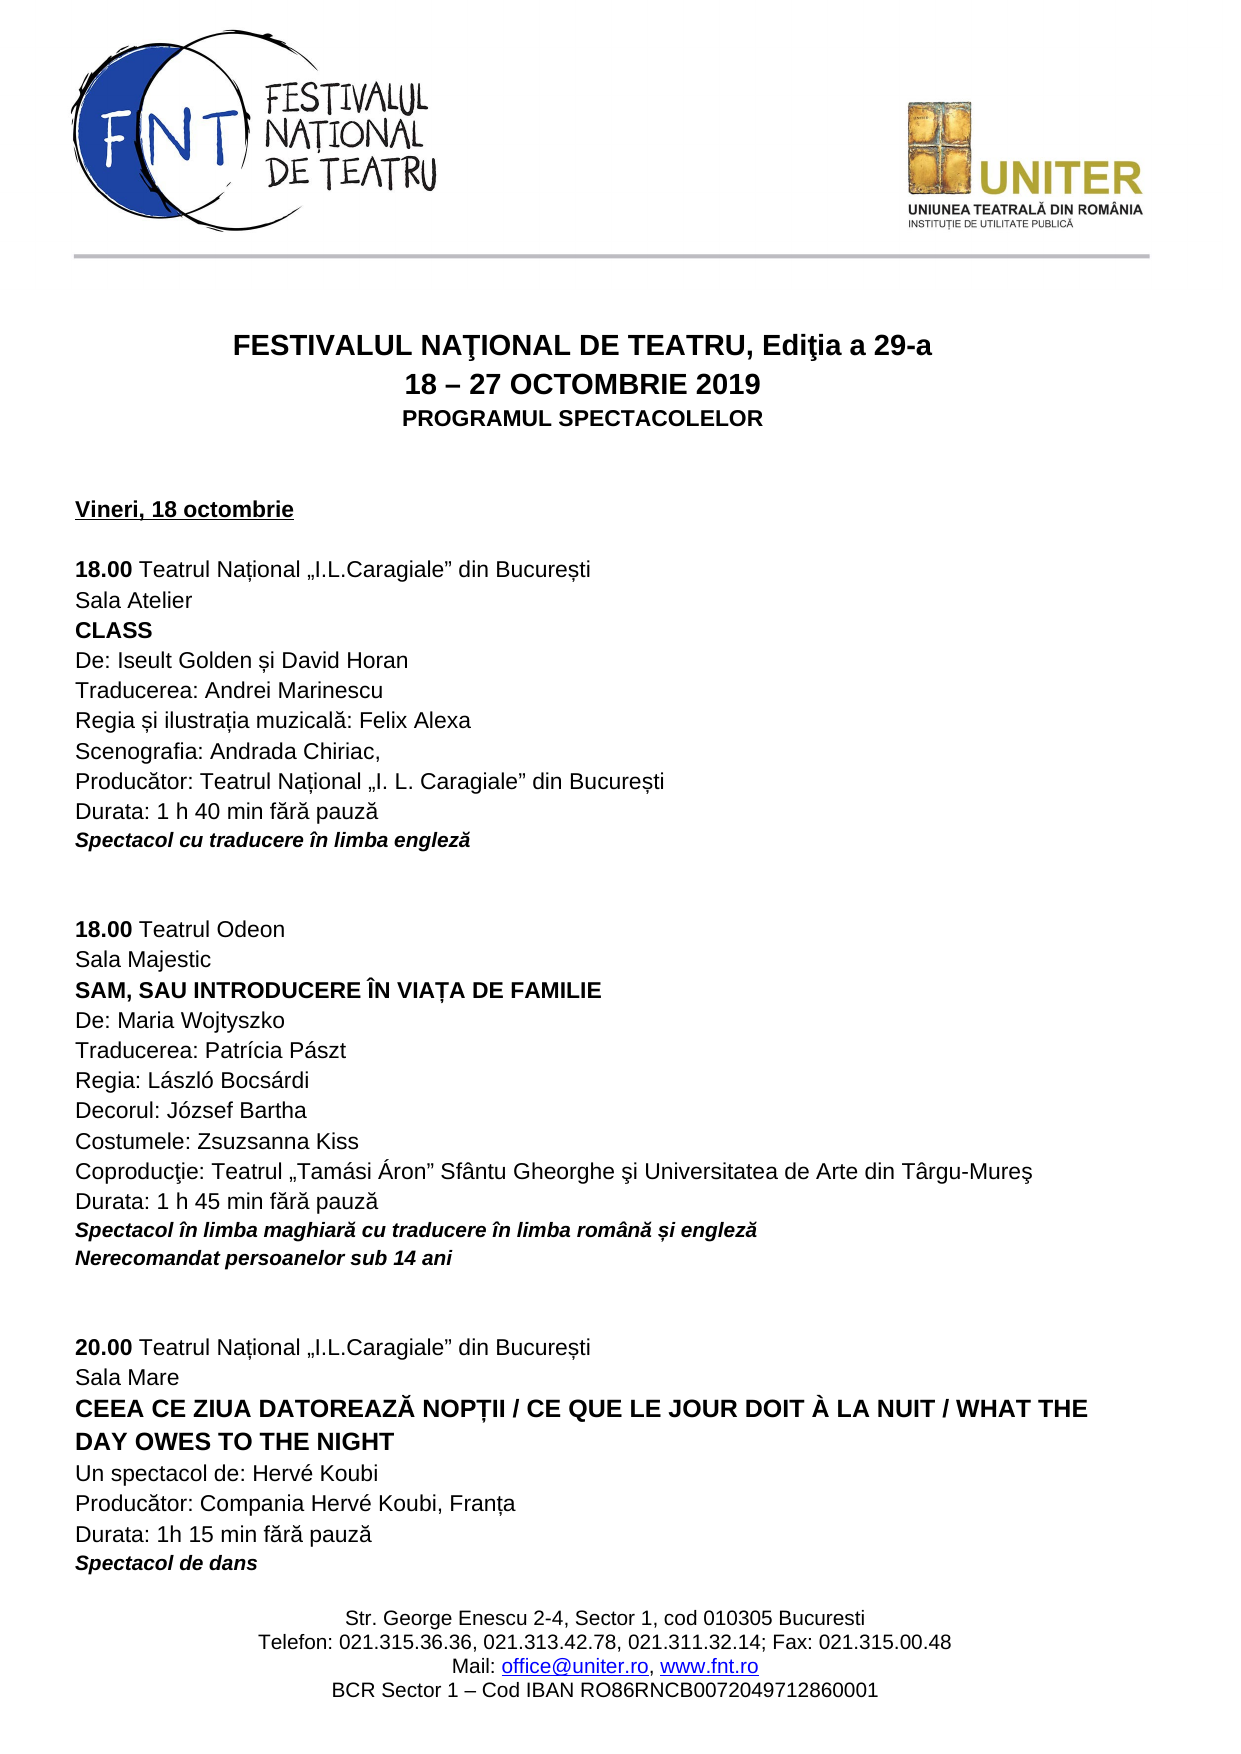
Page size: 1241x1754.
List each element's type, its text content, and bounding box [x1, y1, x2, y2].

text Un spectacol de: Hervé Koubi [75, 1460, 1090, 1487]
picture [0, 0, 1223, 290]
text Producător: Compania Hervé Koubi, Franța [75, 1490, 1090, 1517]
text CLASS [75, 617, 1090, 643]
text Sala Majestic [75, 946, 1090, 973]
text Sala Mare [75, 1364, 1090, 1390]
text Durata: 1h 15 min fără pauză [75, 1521, 1090, 1547]
text Durata: 1 h 40 min fără pauză [75, 798, 1090, 824]
text Spectacol de dans [75, 1551, 1090, 1575]
text De: Iseult Golden și David Horan [75, 647, 1090, 673]
text SAM, SAU INTRODUCERE ÎN VIAȚA DE FAMILIE [75, 977, 1090, 1003]
text 20.00 Teatrul Național „I.L.Caragiale” din București [75, 1334, 1090, 1360]
text Sala Atelier [75, 587, 1090, 613]
text 18 – 27 OCTOMBRIE 2019 [75, 367, 1090, 400]
text 18.00 Teatrul Odeon [75, 916, 1090, 943]
text Coproducţie: Teatrul „Tamási Áron” Sfântu Gheorghe şi Universitatea de Arte din Târgu-Mureş [75, 1158, 1090, 1184]
text Traducerea: Patrícia Pászt [75, 1037, 1090, 1063]
text Nerecomandat persoanelor sub 14 ani [75, 1246, 1090, 1270]
text Decorul: József Bartha [75, 1097, 1090, 1124]
text Regia: László Bocsárdi [75, 1067, 1090, 1094]
text Spectacol cu traducere în limba engleză [75, 828, 1090, 852]
text 18.00 Teatrul Național „I.L.Caragiale” din București [75, 556, 1090, 583]
text De: Maria Wojtyszko [75, 1007, 1090, 1033]
text CEEA CE ZIUA DATOREAZĂ NOPȚII / CE QUE LE JOUR DOIT À LA NUIT / WHAT THE DAY OWES TO THE NIGHT [75, 1394, 1090, 1456]
text Producător: Teatrul Național „I. L. Caragiale” din București [75, 768, 1090, 794]
text FESTIVALUL NAŢIONAL DE TEATRU, Ediţia a 29-a [75, 328, 1090, 362]
text Costumele: Zsuzsanna Kiss [75, 1128, 1090, 1154]
text Spectacol în limba maghiară cu traducere în limba română și engleză [75, 1218, 1090, 1242]
text Vineri, 18 octombrie [75, 496, 1090, 522]
text Durata: 1 h 45 min fără pauză [75, 1188, 1090, 1214]
text Regia și ilustrația muzicală: Felix Alexa [75, 707, 1090, 734]
text Traducerea: Andrei Marinescu [75, 677, 1090, 704]
text PROGRAMUL SPECTACOLELOR [75, 405, 1090, 432]
text Scenografia: Andrada Chiriac, [75, 738, 1090, 764]
